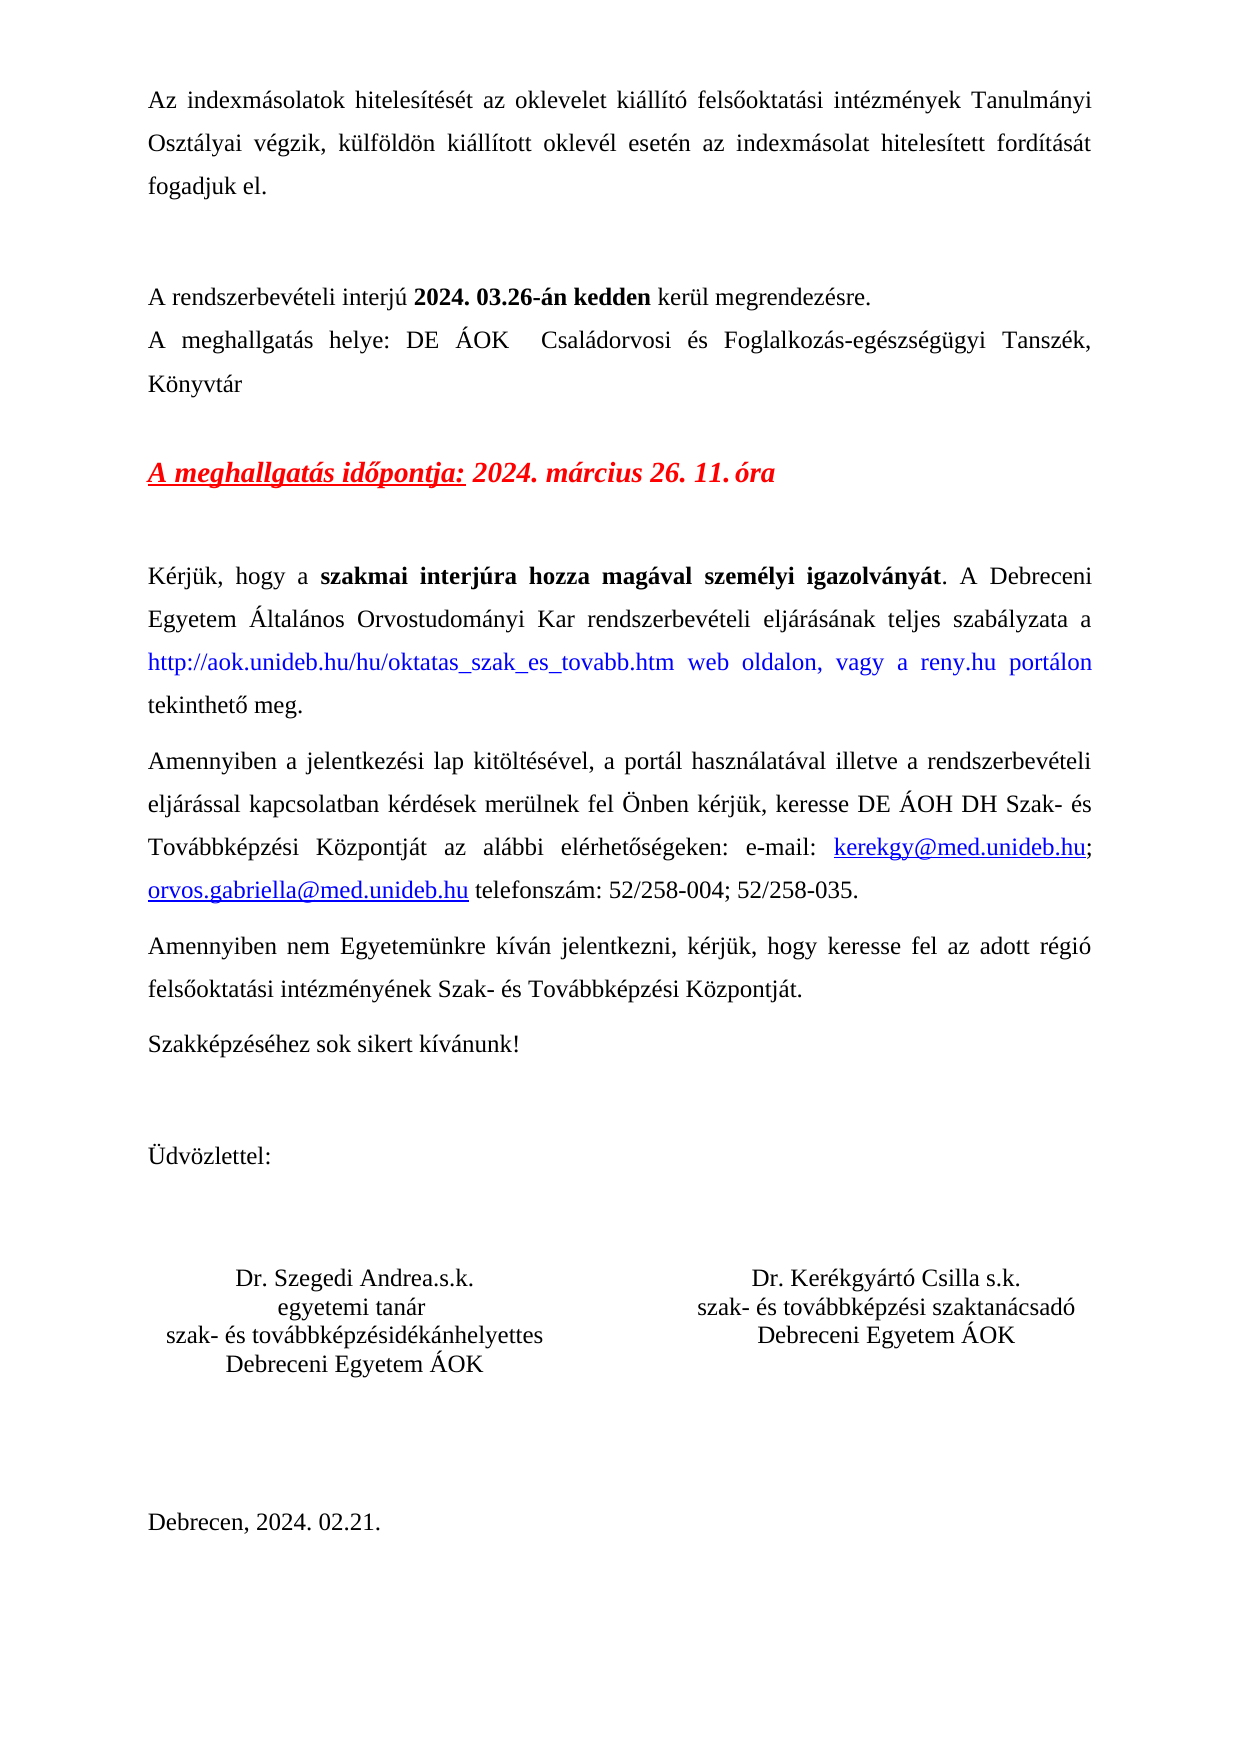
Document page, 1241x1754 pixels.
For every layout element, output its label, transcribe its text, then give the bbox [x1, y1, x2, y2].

text A meghallgatás időpontja: 2024. március 26. 11. óra [148, 455, 1092, 488]
text szak- és továbbképzésidékánhelyettes Debreceni Egyetem ÁOK [148, 1320, 1092, 1349]
text A meghallgatás helye: DE ÁOK Családorvosi és Foglalkozás-egészségügyi Tanszék, Könyvtár [148, 326, 1092, 397]
text egyetemi tanár szak- és továbbképzési szaktanácsadó [148, 1292, 1092, 1320]
text A rendszerbevételi interjú 2024. 03.26-án kedden kerül megrendezésre. [148, 282, 1092, 311]
text Szakképzéséhez sok sikert kívánunk! [148, 1029, 1092, 1058]
text Debrecen, 2024. 02.21. [148, 1507, 1092, 1536]
text Kérjük, hogy a szakmai interjúra hozza magával személyi igazolványát. A Debreceni Egyetem Általános Orvostudományi Kar rendszerbevételi eljárásának teljes szabályzata a http://aok.unideb.hu/hu/oktatas_szak_es_tovabb.htm web oldalon, vagy a reny.hu portálon tekinthető meg. [148, 561, 1092, 719]
text Az indexmásolatok hitelesítését az oklevelet kiállító felsőoktatási intézmények Tanulmányi Osztályai végzik, külföldön kiállított oklevél esetén az indexmásolat hitelesített fordítását fogadjuk el. [148, 85, 1092, 200]
text Dr. Szegedi Andrea.s.k. Dr. Kerékgyártó Csilla s.k. [148, 1263, 1092, 1292]
text Debreceni Egyetem ÁOK [148, 1349, 1092, 1378]
text Amennyiben nem Egyetemünkre kíván jelentkezni, kérjük, hogy keresse fel az adott régió felsőoktatási intézményének Szak- és Továbbképzési Központját. [148, 931, 1092, 1003]
text Amennyiben a jelentkezési lap kitöltésével, a portál használatával illetve a rendszerbevételi eljárással kapcsolatban kérdések merülnek fel Önben kérjük, keresse DE ÁOH DH Szak- és Továbbképzési Központját az alábbi elérhetőségeken: e-mail: kerekgy@med.unideb.hu; orvos.gabriella@med.unideb.hu telefonszám: 52/258-004; 52/258-035. [148, 746, 1092, 904]
text Üdvözlettel: [148, 1141, 1092, 1169]
